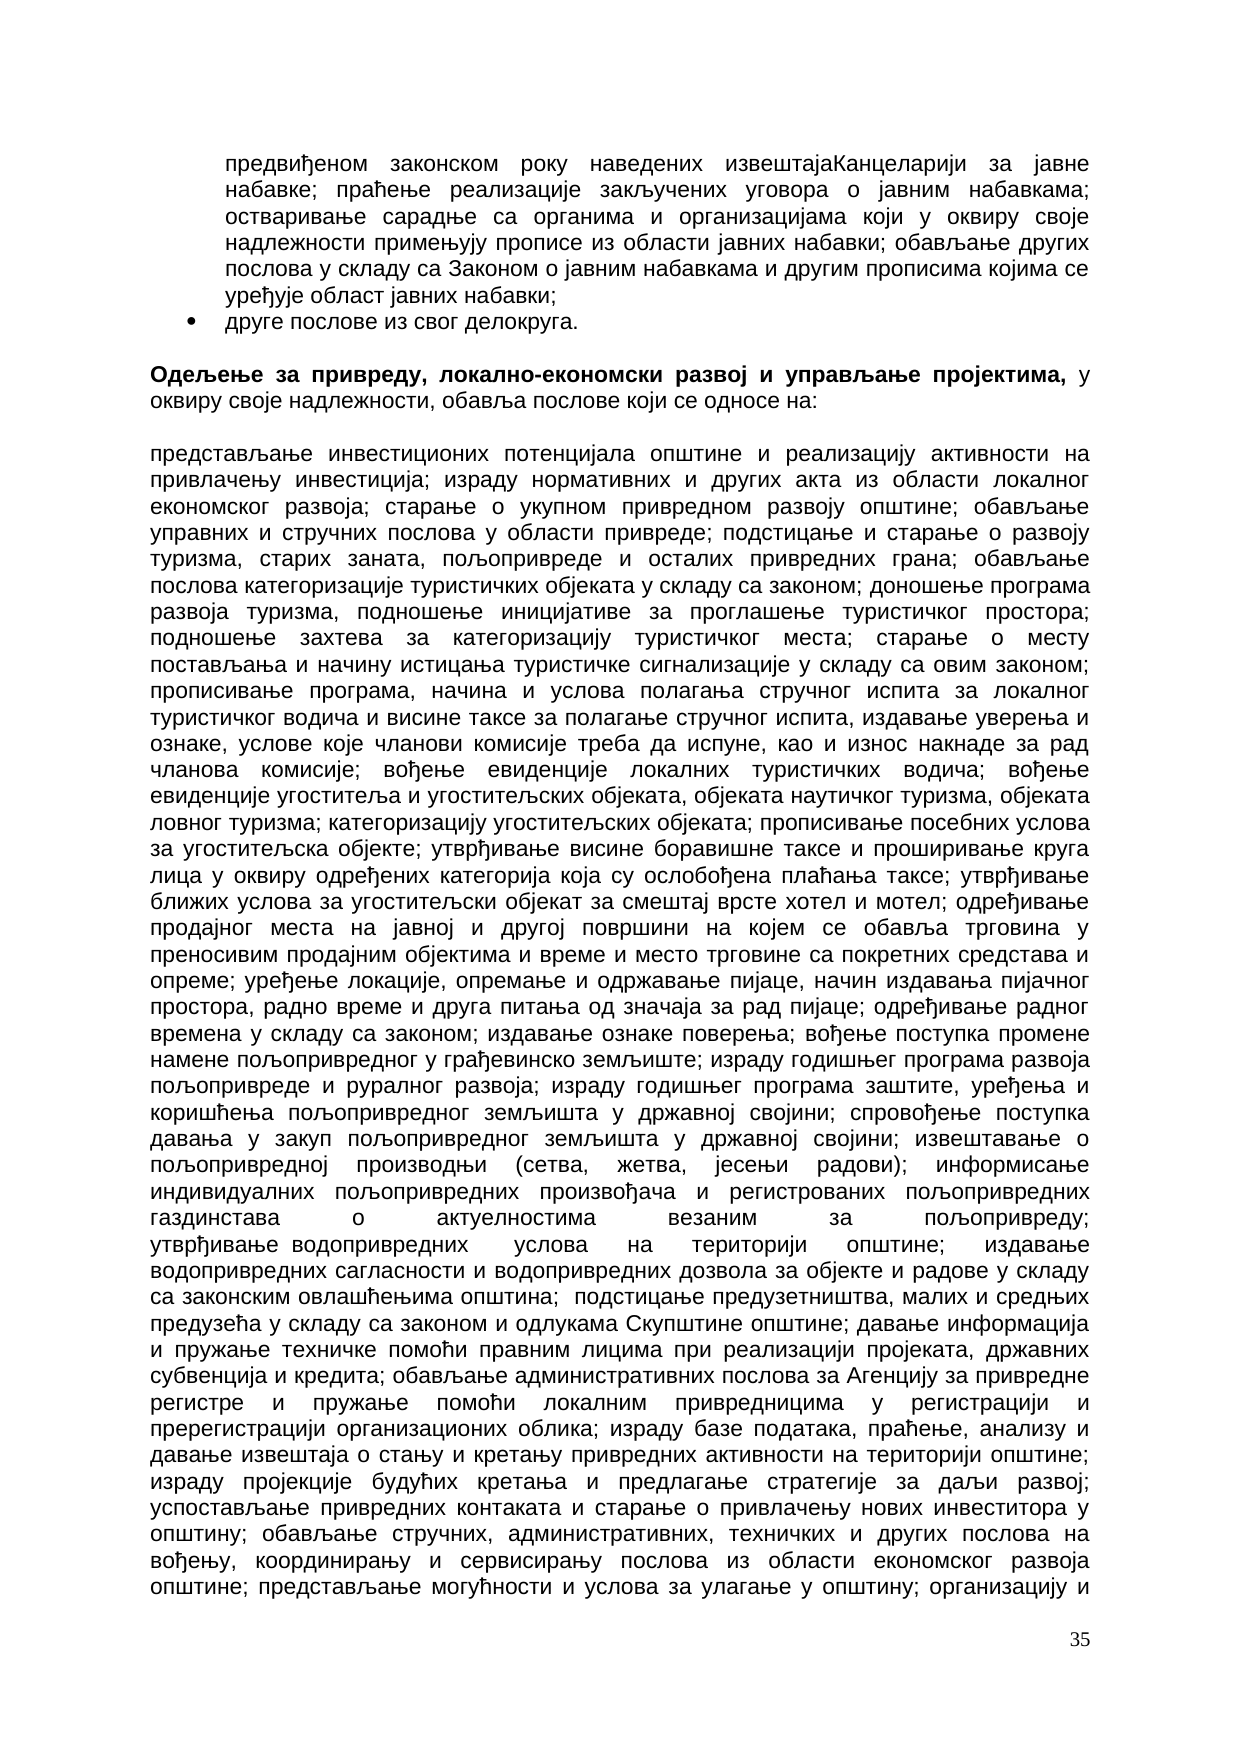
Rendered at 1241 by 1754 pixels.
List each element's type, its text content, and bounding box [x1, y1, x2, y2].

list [187, 150, 1090, 308]
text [150, 440, 1090, 1599]
text Одељење за привреду, локално-економски развој и управљање пројектима, у оквиру своје надлежности, обавља послове који се односе на: [150, 361, 1090, 413]
list друге послове из свог делокруга. [187, 308, 1090, 334]
